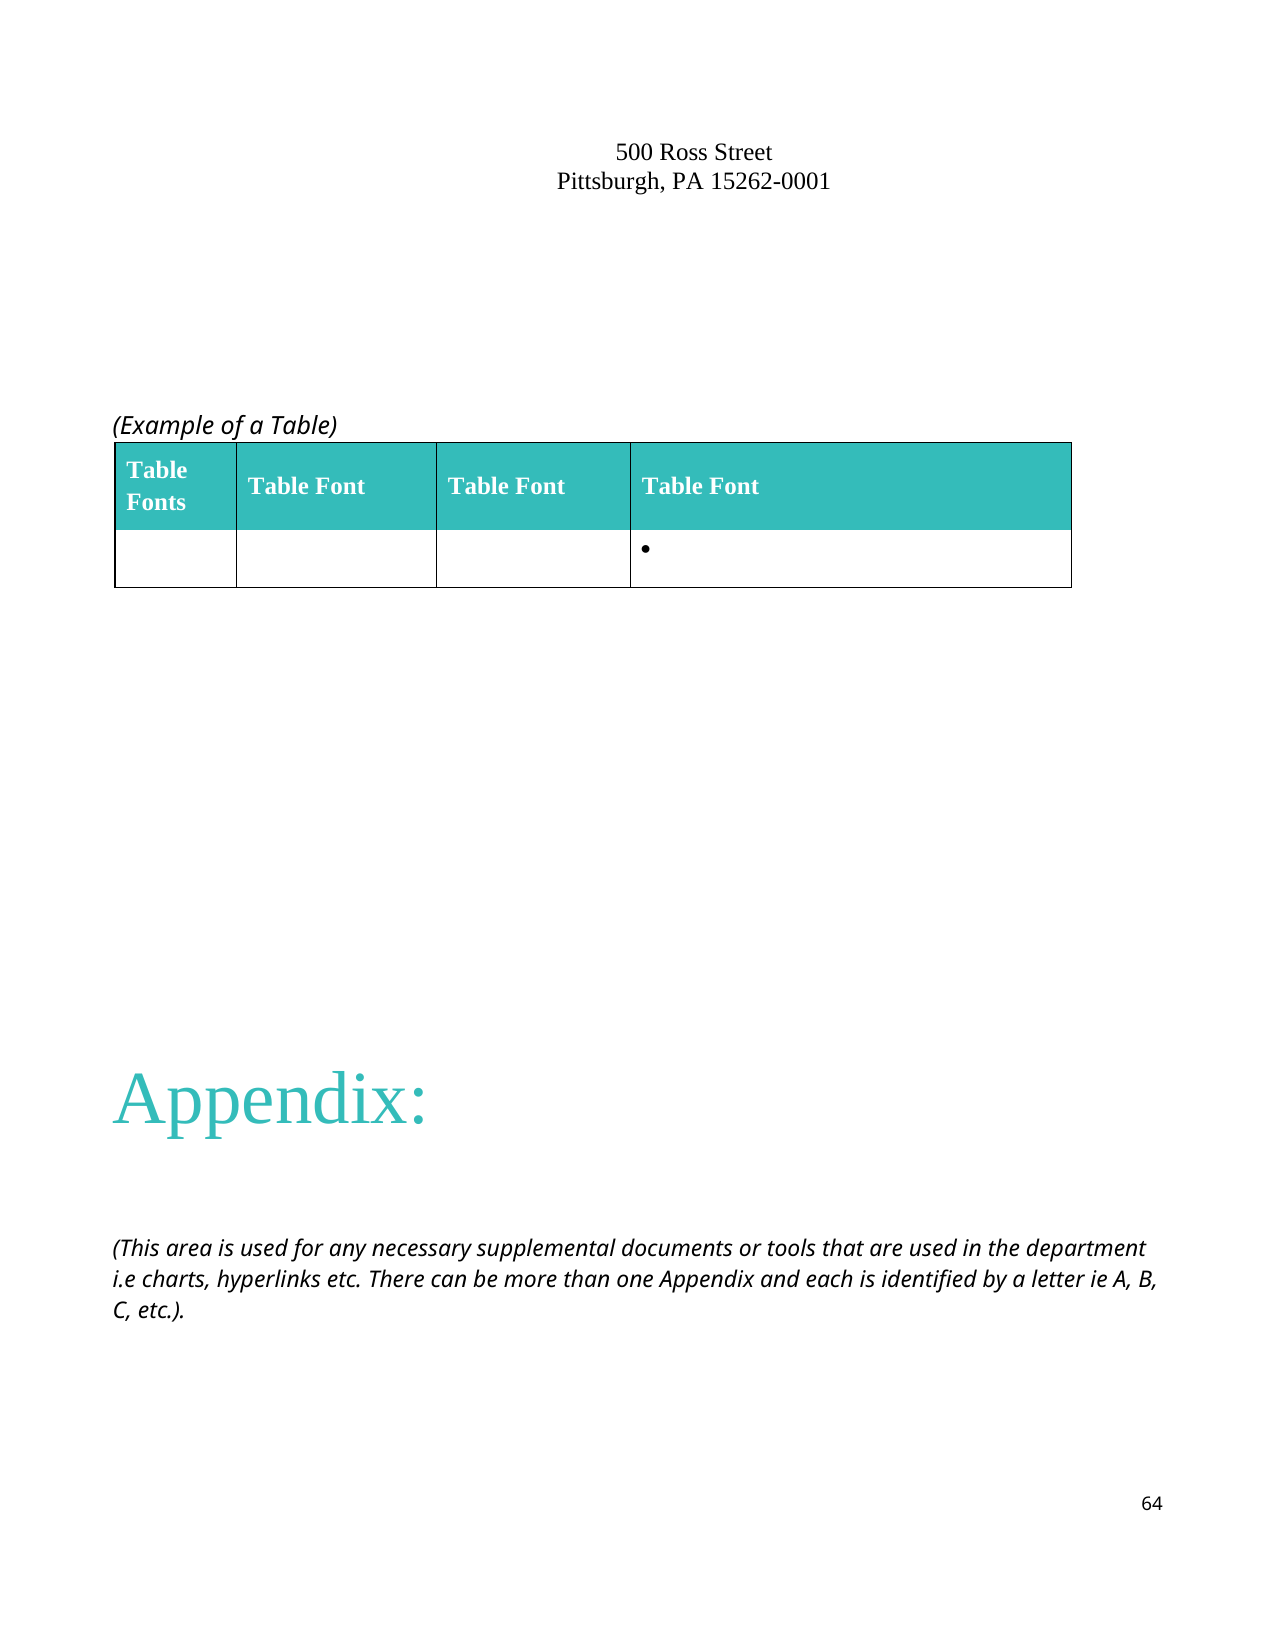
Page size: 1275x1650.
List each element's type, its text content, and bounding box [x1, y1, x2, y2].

table_cell [437, 530, 630, 587]
subtitle Appendix: [112, 1053, 1162, 1140]
list 500 Ross Street [225, 137, 1162, 166]
table_header Table Font [631, 443, 1071, 530]
table_cell [631, 530, 1071, 587]
text (Example of a Table) [112, 408, 1162, 442]
table_cell [116, 530, 236, 587]
table_header Table Fonts [116, 443, 236, 530]
list Pittsburgh, PA 15262-0001 [225, 166, 1162, 195]
table_cell [237, 530, 436, 587]
text (This area is used for any necessary supplemental documents or tools that are used in the department i.e charts, hyperlinks etc. There can be more than one Appendix and each is identified by a letter ie A, B, C, etc.). [112, 1231, 1162, 1325]
table_header Table Font [237, 443, 436, 530]
table_header Table Font [437, 443, 630, 530]
